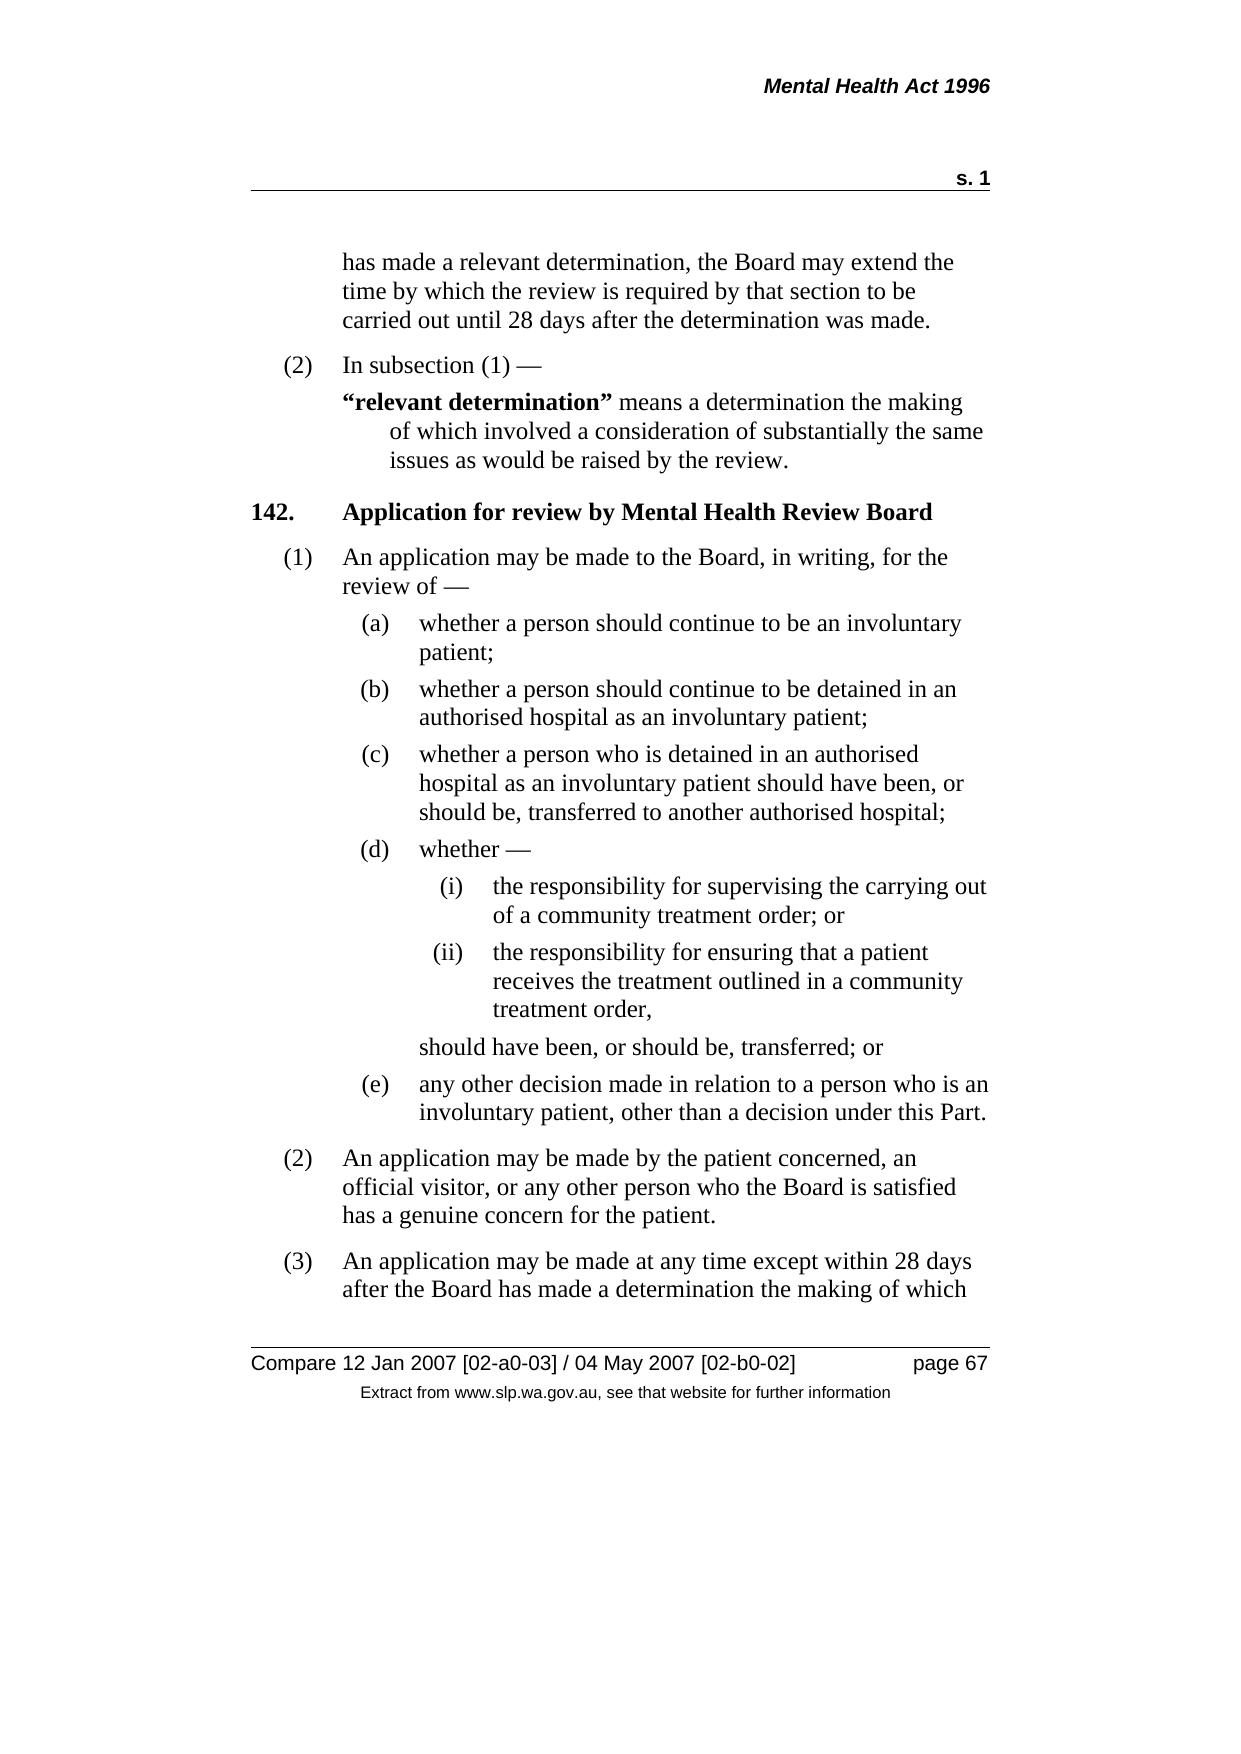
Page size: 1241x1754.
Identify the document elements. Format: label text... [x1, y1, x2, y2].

text (a) whether a person should continue to be an involuntary patient; [251, 608, 990, 665]
text (e) any other decision made in relation to a person who is an involuntary patient, other than a decision under this Part. [251, 1069, 990, 1126]
text should have been, or should be, transferred; or [251, 1032, 990, 1060]
text (2) In subsection (1) — [251, 350, 990, 379]
text (b) whether a person should continue to be detained in an authorised hospital as an involuntary patient; [251, 674, 990, 731]
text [251, 1246, 990, 1303]
text “relevant determination” means a determination the making of which involved a consideration of substantially the same issues as would be raised by the review. [251, 387, 990, 474]
text (ii) the responsibility for ensuring that a patient receives the treatment outlined in a community treatment order, [251, 937, 990, 1023]
subtitle 142. Application for review by Mental Health Review Board [251, 497, 990, 525]
text (i) the responsibility for supervising the carrying out of a community treatment order; or [251, 871, 990, 929]
text (c) whether a person who is detained in an authorised hospital as an involuntary patient should have been, or should be, transferred to another authorised hospital; [251, 739, 990, 826]
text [251, 247, 990, 334]
text (1) An application may be made to the Board, in writing, for the review of — [251, 542, 990, 599]
text (2) An application may be made by the patient concerned, an official visitor, or any other person who the Board is satisfied has a genuine concern for the patient. [251, 1143, 990, 1229]
text (d) whether — [251, 834, 990, 863]
